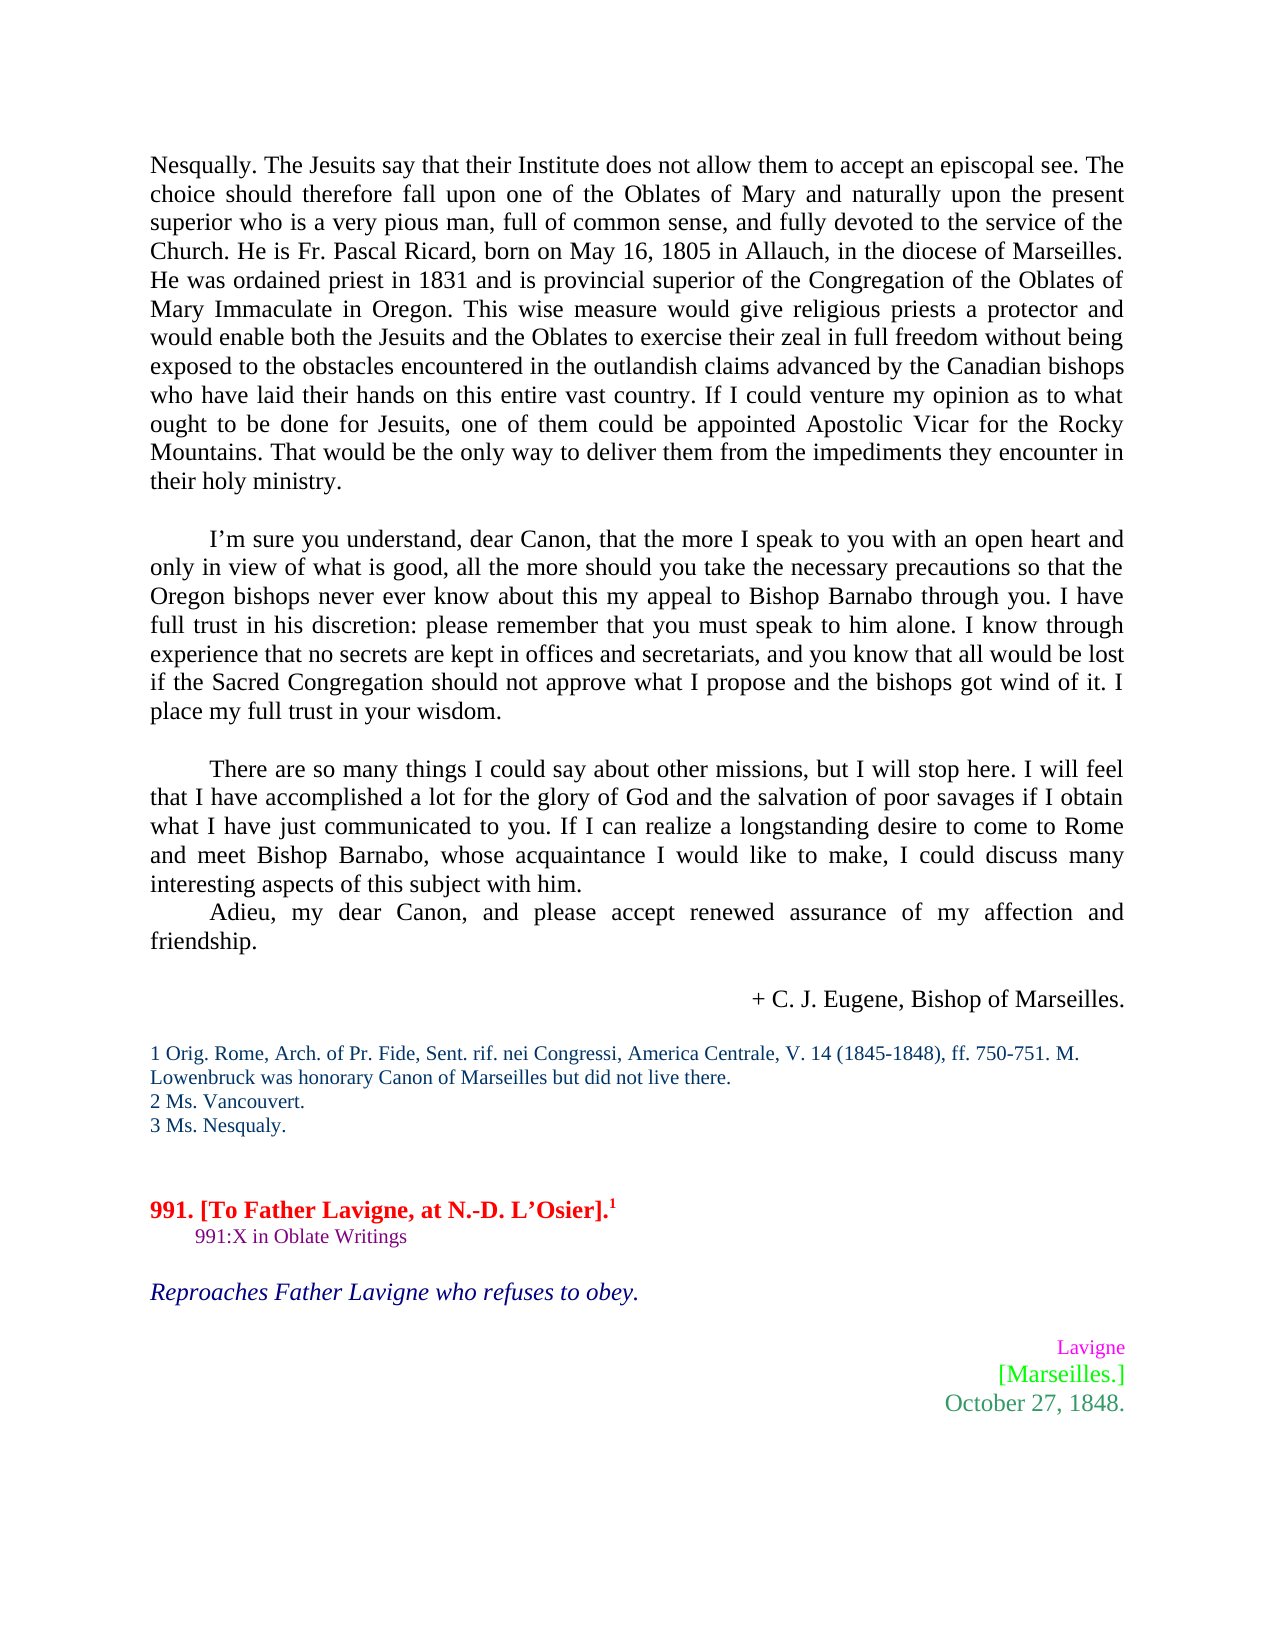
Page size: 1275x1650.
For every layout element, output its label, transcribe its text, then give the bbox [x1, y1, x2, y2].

text 2 Ms. Vancouvert. [150, 1089, 1125, 1113]
text 3 Ms. Nesqualy. [150, 1113, 1125, 1137]
text October 27, 1848. [150, 1388, 1125, 1417]
text Lavigne [465, 1334, 1125, 1359]
text Adieu, my dear Canon, and please accept renewed assurance of my affection and friendship. [150, 897, 1125, 955]
text 991:X in Oblate Writings [150, 1224, 1125, 1248]
text I’m sure you understand, dear Canon, that the more I speak to you with an open heart and only in view of what is good, all the more should you take the necessary precautions so that the Oregon bishops never ever know about this my appeal to Bishop Barnabo through you. I have full trust in his discretion: please remember that you must speak to him alone. I know through experience that no secrets are kept in offices and secretariats, and you know that all would be lost if the Sacred Congregation should not approve what I propose and the bishops got wind of it. I place my full trust in your wisdom. [150, 524, 1125, 725]
title 991. [To Father Lavigne, at N.-D. L’Osier].1 [150, 1195, 1125, 1224]
text Reproaches Father Lavigne who refuses to obey. [150, 1277, 1125, 1305]
text + C. J. Eugene, Bishop of Marseilles. [150, 984, 1125, 1012]
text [150, 150, 1125, 495]
text 1 Orig. Rome, Arch. of Pr. Fide, Sent. rif. nei Congressi, America Centrale, V. 14 (1845-1848), ff. 750-751. M. Lowenbruck was honorary Canon of Marseilles but did not live there. [150, 1041, 1125, 1089]
text There are so many things I could say about other missions, but I will stop here. I will feel that I have accomplished a lot for the glory of God and the salvation of poor savages if I obtain what I have just communicated to you. If I can realize a longstanding desire to come to Rome and meet Bishop Barnabo, whose acquaintance I would like to make, I could discuss many interesting aspects of this subject with him. [150, 754, 1125, 897]
text [Marseilles.] [465, 1359, 1125, 1388]
